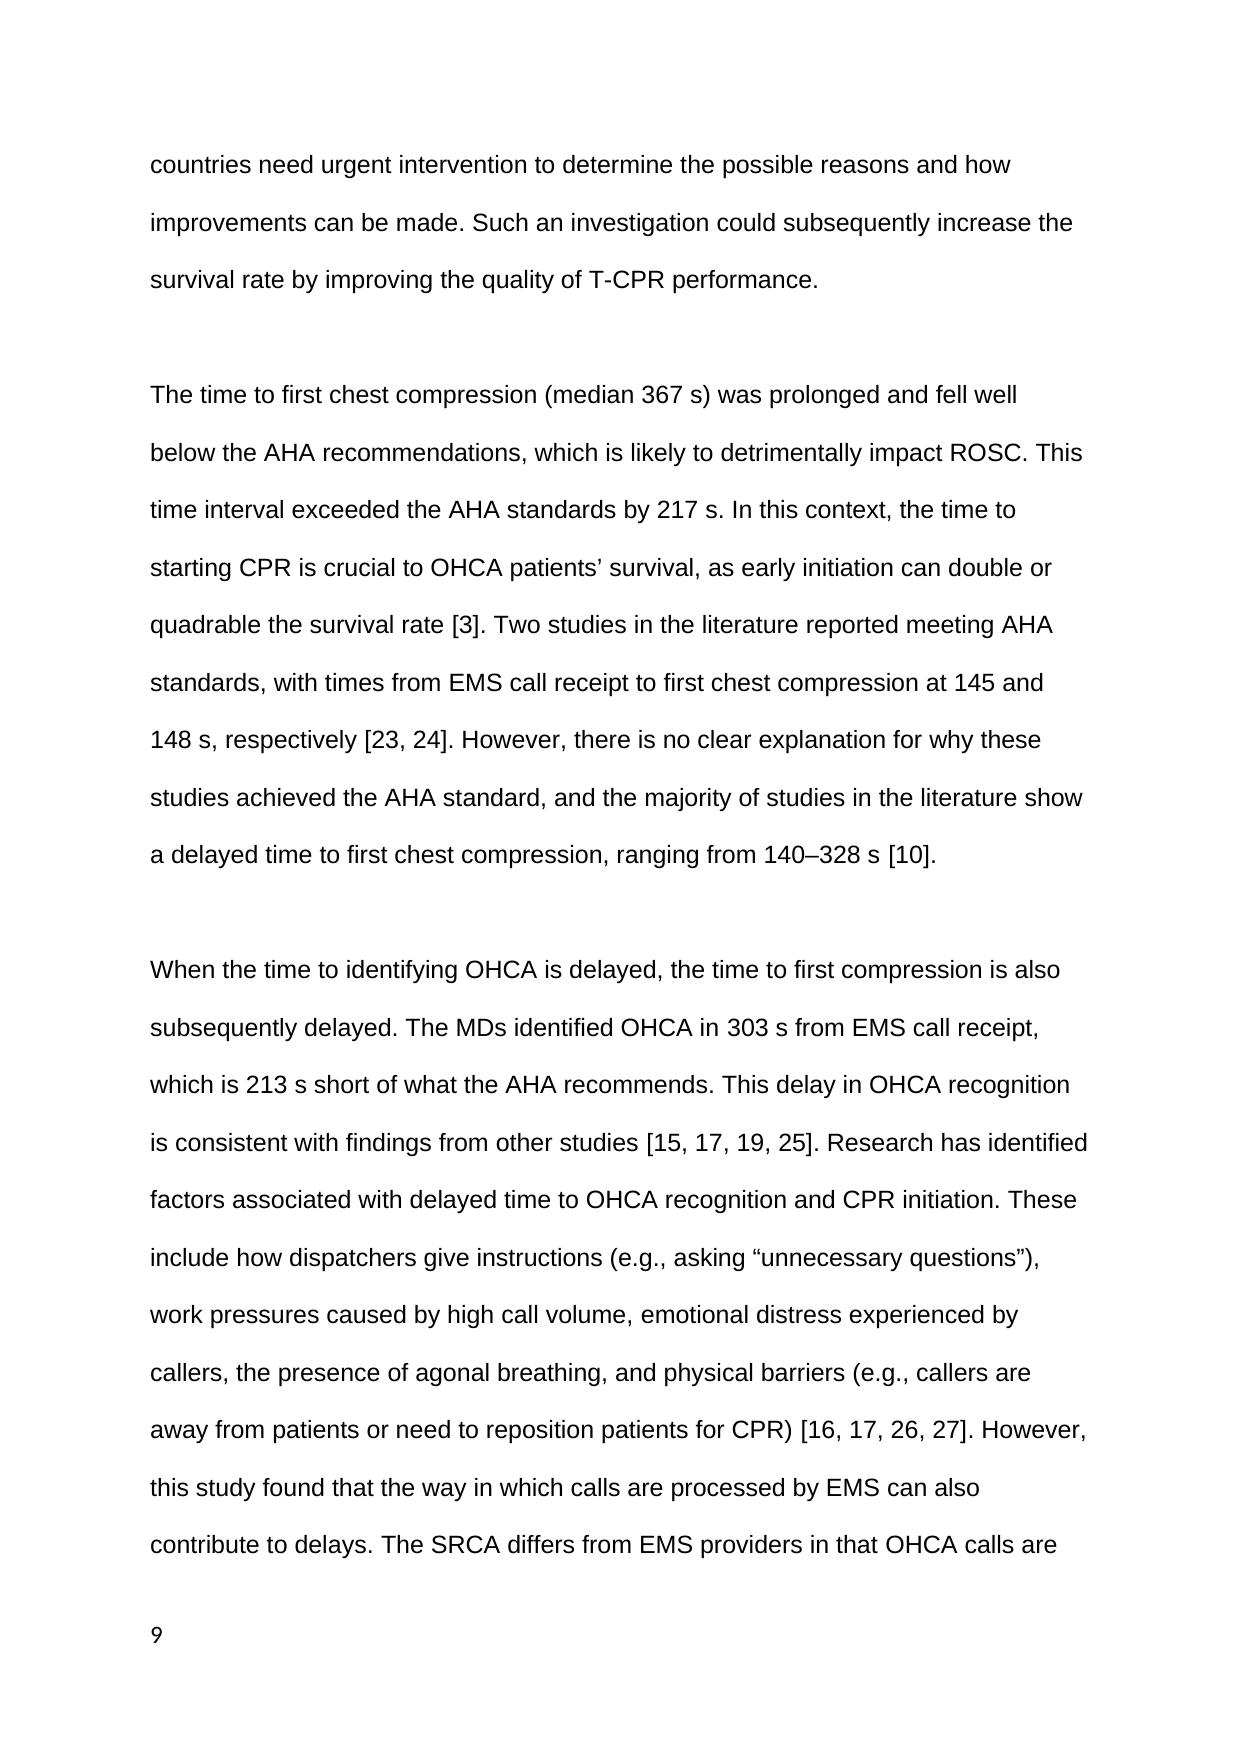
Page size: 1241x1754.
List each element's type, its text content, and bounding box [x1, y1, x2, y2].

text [150, 150, 1090, 294]
text The time to first chest compression (median 367 s) was prolonged and fell well below the AHA recommendations, which is likely to detrimentally impact ROSC. This time interval exceeded the AHA standards by 217 s. In this context, the time to starting CPR is crucial to OHCA patients’ survival, as early initiation can double or quadrable the survival rate [3]. Two studies in the literature reported meeting AHA standards, with times from EMS call receipt to first chest compression at 145 and 148 s, respectively [23, 24]. However, there is no clear explanation for why these studies achieved the AHA standard, and the majority of studies in the literature show a delayed time to first chest compression, ranging from 140–328 s [10]. [150, 380, 1090, 869]
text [150, 955, 1090, 1559]
